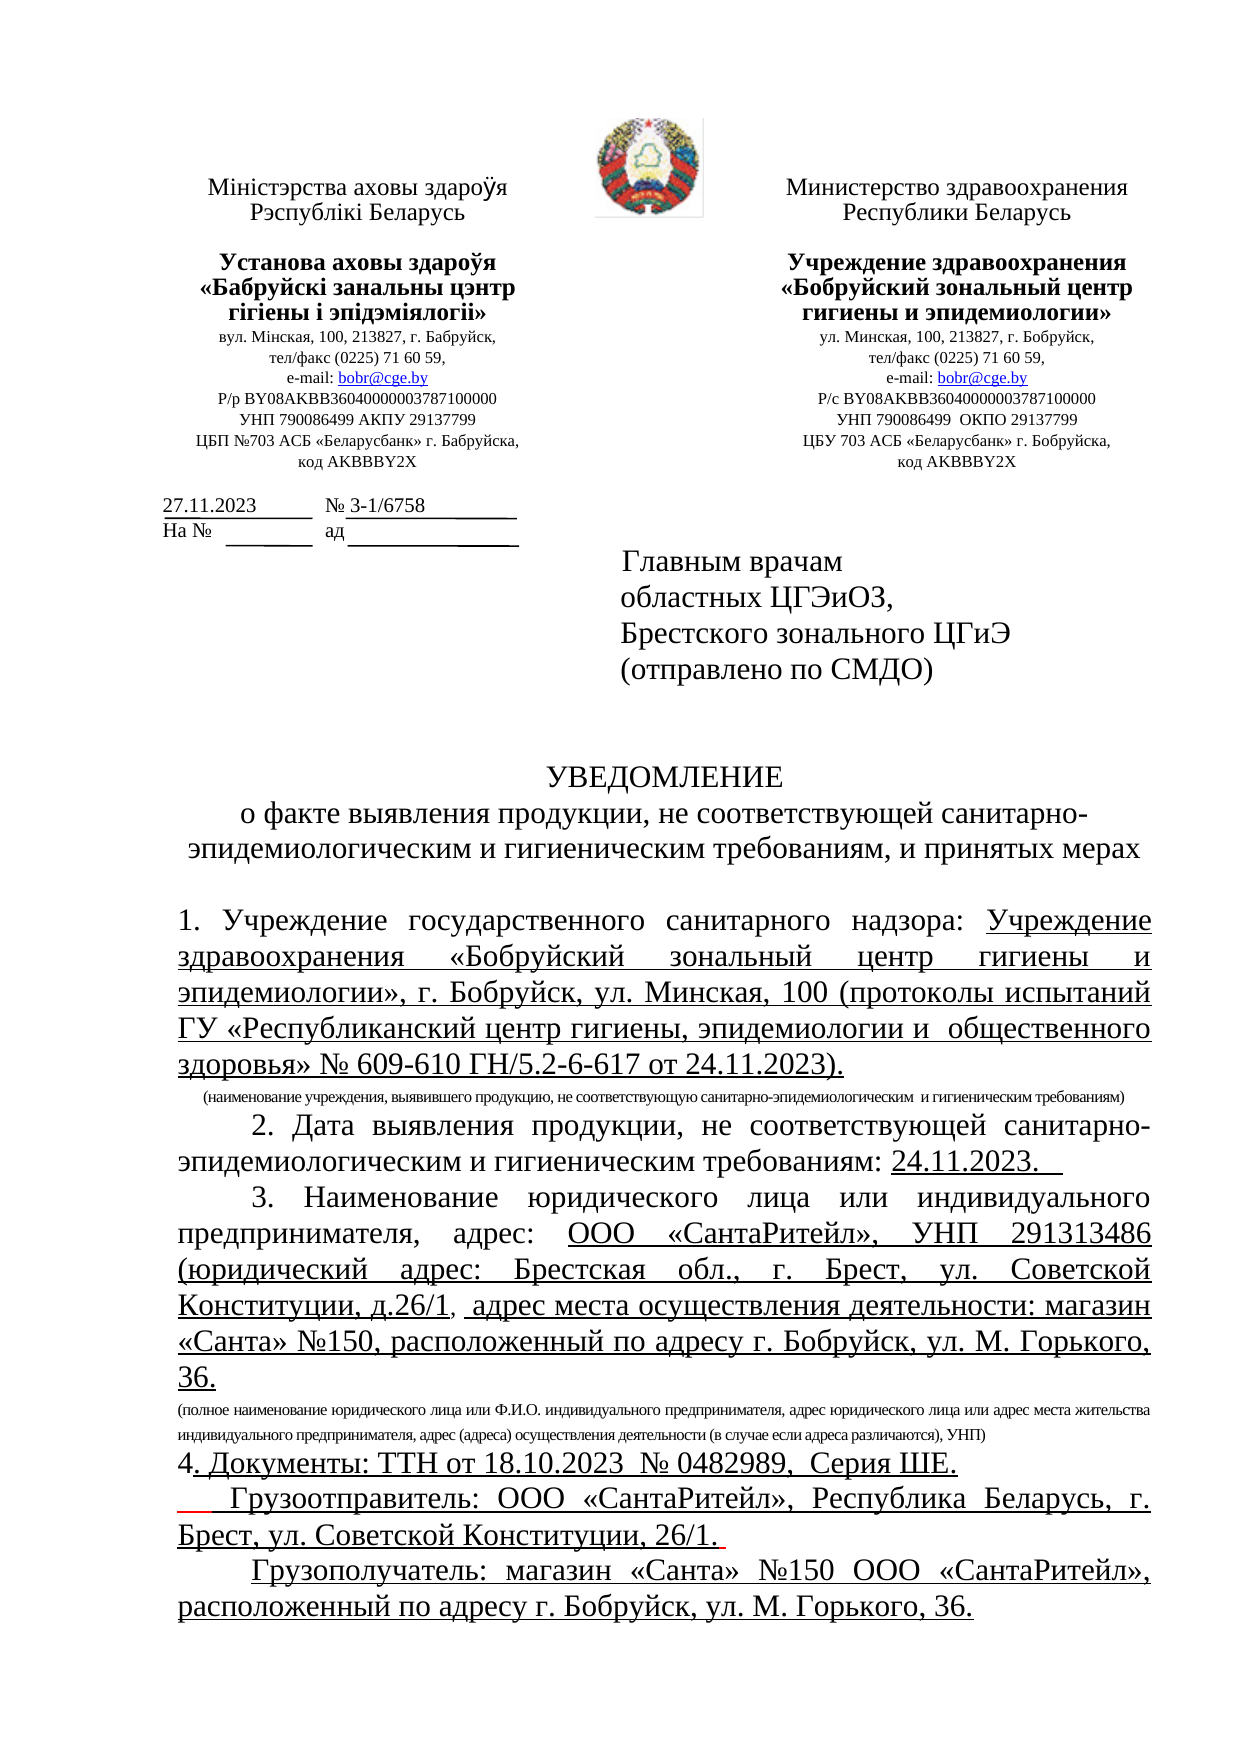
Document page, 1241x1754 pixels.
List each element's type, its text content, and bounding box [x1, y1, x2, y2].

text (наименование учреждения, выявившего продукцию, не соответствующую санитарно-эпидемиологическим и гигиеническим требованиям) [177, 1081, 1152, 1106]
text УВЕДОМЛЕНИЕ [177, 758, 1152, 794]
table_header Министерство здравоохранения Республики Беларусь Учреждение здравоохранения «Бобруйский зональный центр гигиены и эпидемиологии» ул. Минская, 100, 213827, г. Бобруйск, тел/факс (0225) 71 60 59, е-mаil: bobr@cge.by Р/с BY08AKBB36040000003787100000 УНП 790086499 ОКПО 29137799 ЦБУ 703 АСБ «Беларусбанк» г. Бобруйска, код AKBBBY2Х [740, 118, 1174, 492]
picture [595, 118, 705, 219]
text Грузоотправитель: ООО «СантаРитейл», Республика Беларусь, г. Брест, ул. Советской Конституции, 26/1. [177, 1480, 1152, 1552]
table_header Miнiстэрства аховы здароÿя Рэспублiкi Беларусь Установа аховы здароўя «Бабруйскi занальны цэнтр гiгiены i эпiдэмiялогii» вул. Мiнская, 100, 213827, г. Бабруйск, тел/факс (0225) 71 60 59, е-mаil: bobr@cge.by Р/р BY08AKBB36040000003787100000 УНП 790086499 АКПУ 29137799 ЦБП №703 АСБ «Беларусбанк» г. Бабруйска, код AKBBBY2Х [155, 118, 560, 492]
text о факте выявления продукции, не соответствующей санитарно-эпидемиологическим и гигиеническим требованиям, и принятых мерах [177, 794, 1152, 866]
text 4. Документы: ТТН от 18.10.2023 № 0482989, Серия ШЕ. [177, 1444, 1152, 1480]
text 3. Наименование юридического лица или индивидуального предпринимателя, адрес: ООО «СантаРитейл», УНП 291313486 (юридический адрес: Брестская обл., г. Брест, ул. Советской Конституции, д.26/1, адрес места осуществления деятельности: магазин «Санта» №150, расположенный по адресу г. Бобруйск, ул. М. Горького, 36. [177, 1178, 1152, 1281]
text (полное наименование юридического лица или Ф.И.О. индивидуального предпринимателя, адрес юридического лица или адрес места жительства индивидуального предпринимателя, адрес (адреса) осуществления деятельности (в случае если адреса различаются), УНП) [177, 1394, 1152, 1444]
text Брестского зонального ЦГиЭ [620, 614, 1152, 650]
text 1. Учреждение государственного санитарного надзора: Учреждение здравоохранения «Бобруйский зональный центр гигиены и эпидемиологии», г. Бобруйск, ул. Минская, 100 (протоколы испытаний ГУ «Республиканский центр гигиены, эпидемиологии и общественного здоровья» № 609-610 ГН/5.2-6-617 от 24.11.2023). [177, 1006, 1152, 1041]
text 1. Учреждение государственного санитарного надзора: Учреждение здравоохранения «Бобруйский зональный центр гигиены и эпидемиологии», г. Бобруйск, ул. Минская, 100 (протоколы испытаний ГУ «Республиканский центр гигиены, эпидемиологии и общественного здоровья» № 609-610 ГН/5.2-6-617 от 24.11.2023). [177, 902, 1152, 969]
text (отправлено по СМДО) [620, 650, 1152, 686]
text Грузополучатель: магазин «Санта» №150 ООО «СантаРитейл», расположенный по адресу г. Бобруйск, ул. М. Горького, 36. [177, 1552, 1152, 1623]
text 27.11.2023 № 3-1/6758 [162, 492, 1152, 517]
text областных ЦГЭиОЗ, [620, 578, 1152, 614]
text 3. Наименование юридического лица или индивидуального предпринимателя, адрес: ООО «СантаРитейл», УНП 291313486 (юридический адрес: Брестская обл., г. Брест, ул. Советской Конституции, д.26/1, адрес места осуществления деятельности: магазин «Санта» №150, расположенный по адресу г. Бобруйск, ул. М. Горького, 36. [177, 1282, 1152, 1394]
text На № ад [162, 517, 1152, 542]
text Главным врачам [177, 542, 1152, 578]
text 1. Учреждение государственного санитарного надзора: Учреждение здравоохранения «Бобруйский зональный центр гигиены и эпидемиологии», г. Бобруйск, ул. Минская, 100 (протоколы испытаний ГУ «Республиканский центр гигиены, эпидемиологии и общественного здоровья» № 609-610 ГН/5.2-6-617 от 24.11.2023). [177, 970, 1152, 1005]
table_header [560, 118, 739, 492]
text 2. Дата выявления продукции, не соответствующей санитарно-эпидемиологическим и гигиеническим требованиям: 24.11.2023. [177, 1106, 1152, 1178]
text 1. Учреждение государственного санитарного надзора: Учреждение здравоохранения «Бобруйский зональный центр гигиены и эпидемиологии», г. Бобруйск, ул. Минская, 100 (протоколы испытаний ГУ «Республиканский центр гигиены, эпидемиологии и общественного здоровья» № 609-610 ГН/5.2-6-617 от 24.11.2023). [177, 1042, 1152, 1081]
